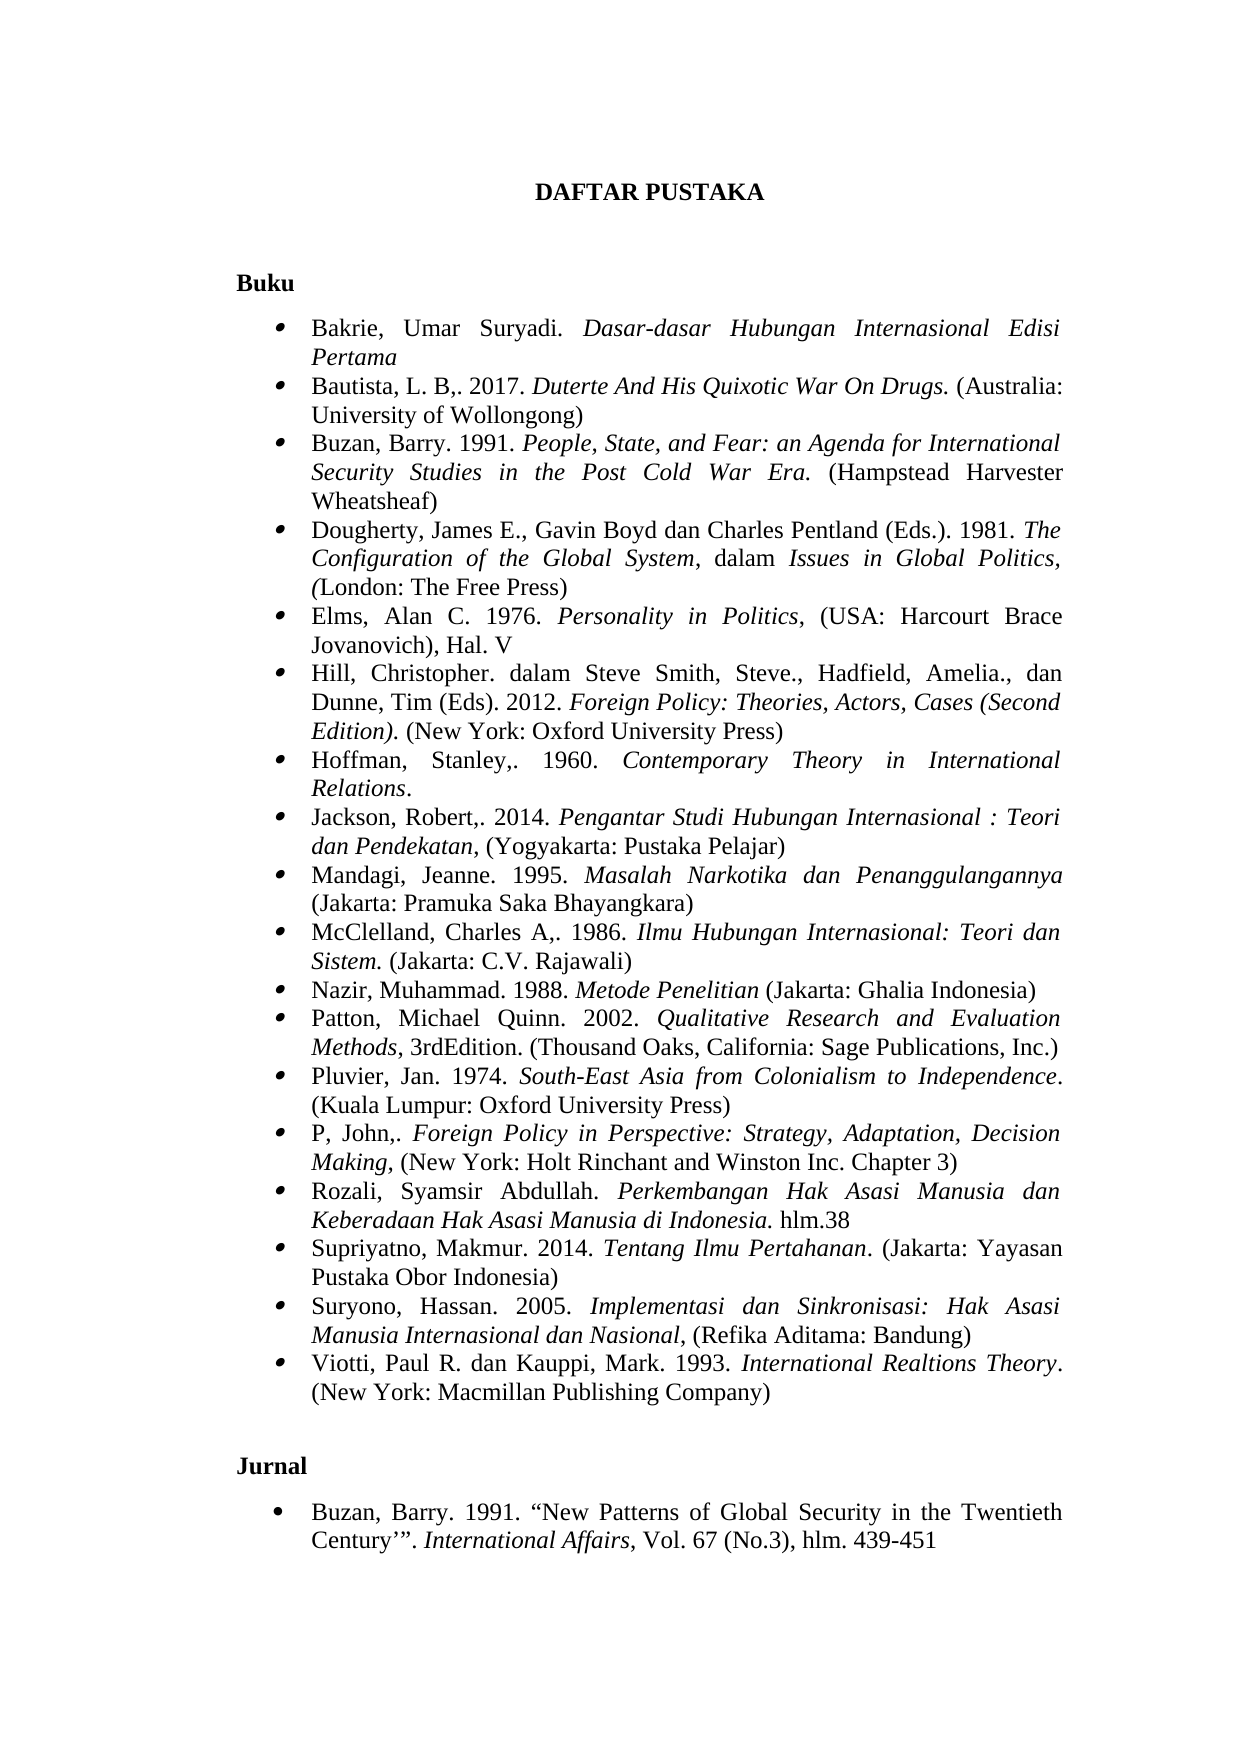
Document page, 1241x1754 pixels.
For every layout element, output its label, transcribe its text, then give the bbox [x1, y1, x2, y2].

list Jackson, Robert,. 2014. Pengantar Studi Hubungan Internasional : Teori dan Pendekatan, (Yogyakarta: Pustaka Pelajar) [274, 802, 1063, 860]
list Buzan, Barry. 1991. People, State, and Fear: an Agenda for International Security Studies in the Post Cold War Era. (Hampstead Harvester Wheatsheaf) [274, 428, 1063, 515]
list P, John,. Foreign Policy in Perspective: Strategy, Adaptation, Decision Making, (New York: Holt Rinchant and Winston Inc. Chapter 3) [274, 1118, 1063, 1176]
list Rozali, Syamsir Abdullah. Perkembangan Hak Asasi Manusia dan Keberadaan Hak Asasi Manusia di Indonesia. hlm.38 [274, 1176, 1063, 1233]
list Viotti, Paul R. dan Kauppi, Mark. 1993. International Realtions Theory. (New York: Macmillan Publishing Company) [274, 1348, 1063, 1406]
text DAFTAR PUSTAKA [236, 177, 1063, 206]
list Suryono, Hassan. 2005. Implementasi dan Sinkronisasi: Hak Asasi Manusia Internasional dan Nasional, (Refika Aditama: Bandung) [274, 1291, 1063, 1348]
list Nazir, Muhammad. 1988. Metode Penelitian (Jakarta: Ghalia Indonesia) [274, 975, 1063, 1003]
list Pluvier, Jan. 1974. South-East Asia from Colonialism to Independence. (Kuala Lumpur: Oxford University Press) [274, 1061, 1063, 1118]
list Hill, Christopher. dalam Steve Smith, Steve., Hadfield, Amelia., dan Dunne, Tim (Eds). 2012. Foreign Policy: Theories, Actors, Cases (Second Edition). (New York: Oxford University Press) [274, 658, 1063, 745]
list Elms, Alan C. 1976. Personality in Politics, (USA: Harcourt Brace Jovanovich), Hal. V [274, 601, 1063, 658]
text Buku [236, 268, 1063, 297]
list McClelland, Charles A,. 1986. Ilmu Hubungan Internasional: Teori dan Sistem. (Jakarta: C.V. Rajawali) [274, 917, 1063, 975]
list Bakrie, Umar Suryadi. Dasar-dasar Hubungan Internasional Edisi Pertama [274, 313, 1063, 371]
list Supriyatno, Makmur. 2014. Tentang Ilmu Pertahanan. (Jakarta: Yayasan Pustaka Obor Indonesia) [274, 1233, 1063, 1291]
list Bautista, L. B,. 2017. Duterte And His Quixotic War On Drugs. (Australia: University of Wollongong) [274, 371, 1063, 428]
list Mandagi, Jeanne. 1995. Masalah Narkotika dan Penanggulangannya (Jakarta: Pramuka Saka Bhayangkara) [274, 860, 1063, 917]
list Dougherty, James E., Gavin Boyd dan Charles Pentland (Eds.). 1981. The Configuration of the Global System, dalam Issues in Global Politics, (London: The Free Press) [274, 515, 1063, 601]
text Jurnal [236, 1451, 1063, 1480]
list Buzan, Barry. 1991. “New Patterns of Global Security in the Twentieth Century’”. International Affairs, Vol. 67 (No.3), hlm. 439-451 [274, 1497, 1063, 1554]
list Hoffman, Stanley,. 1960. Contemporary Theory in International Relations. [274, 745, 1063, 802]
list Patton, Michael Quinn. 2002. Qualitative Research and Evaluation Methods, 3rdEdition. (Thousand Oaks, California: Sage Publications, Inc.) [274, 1003, 1063, 1061]
